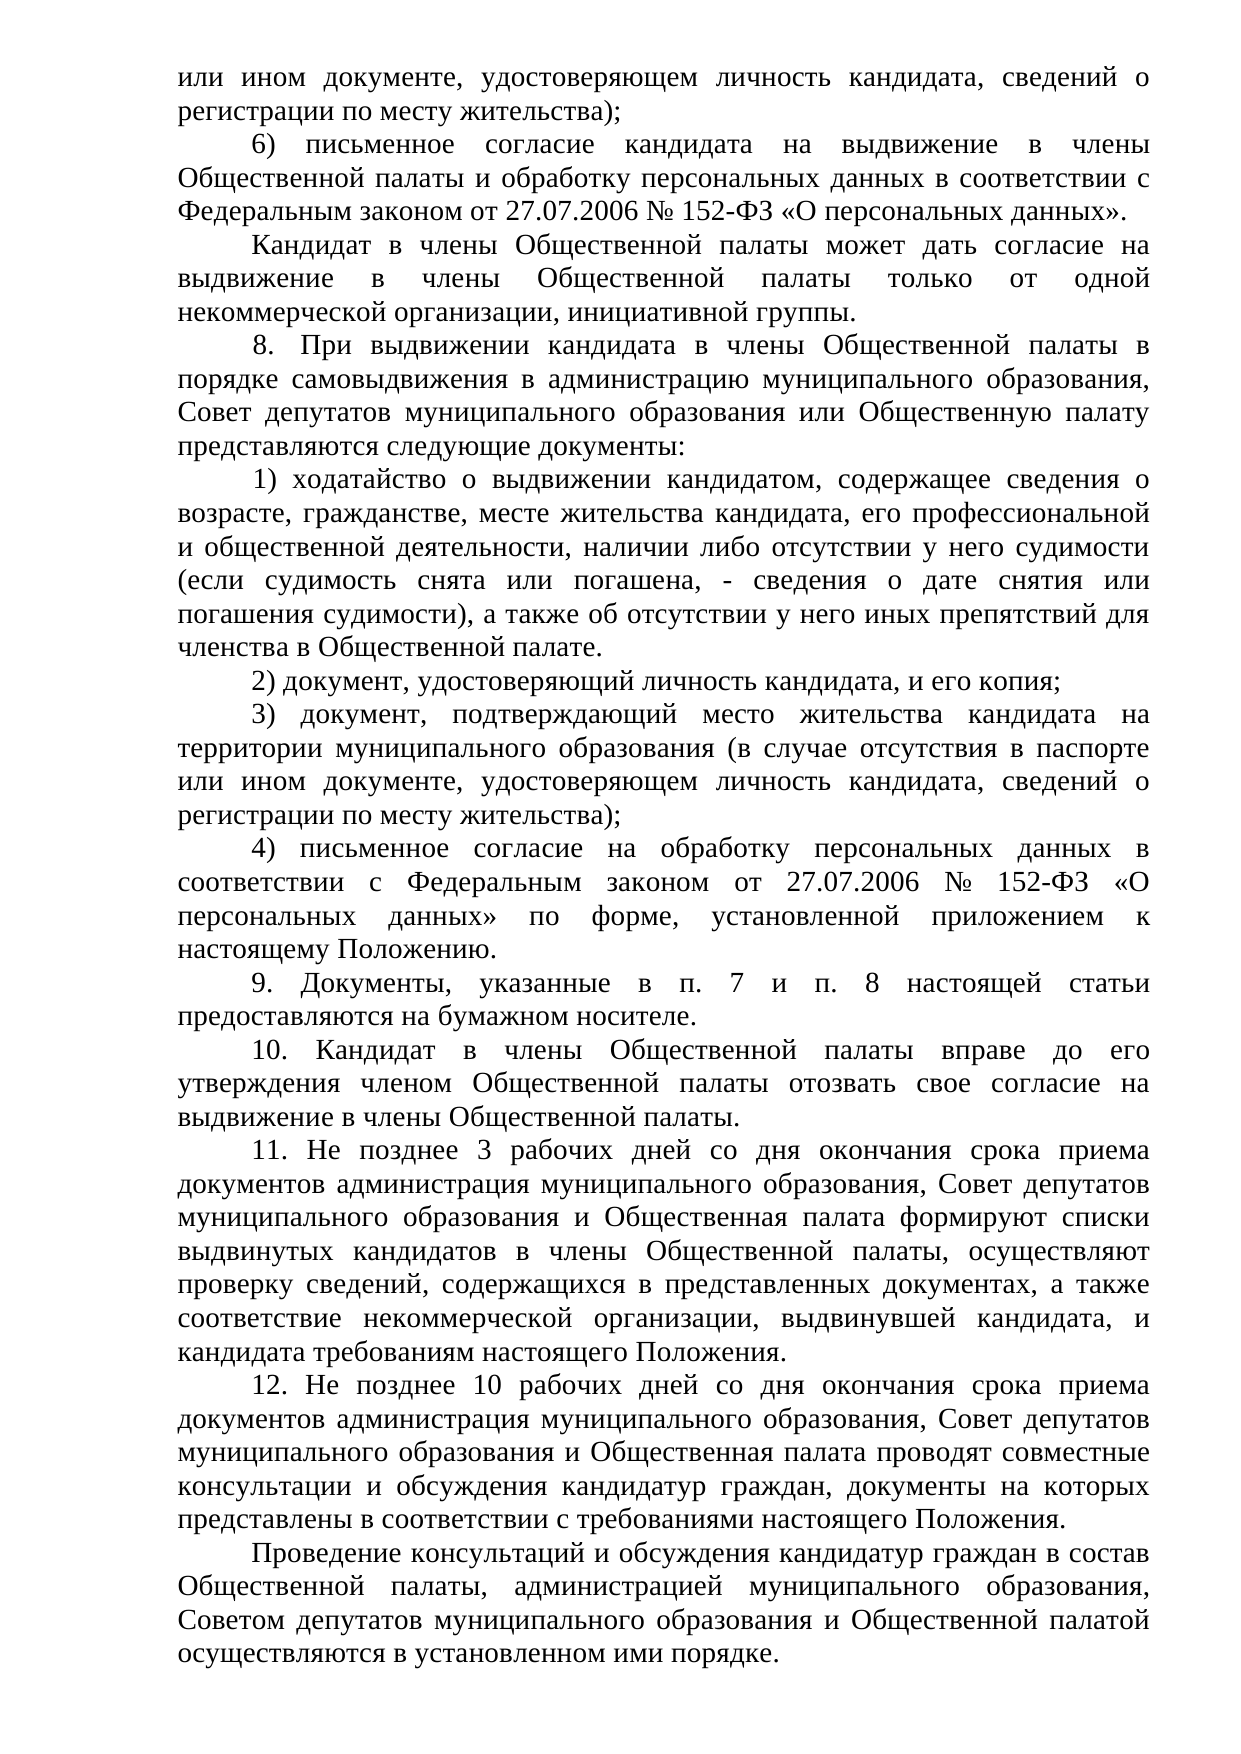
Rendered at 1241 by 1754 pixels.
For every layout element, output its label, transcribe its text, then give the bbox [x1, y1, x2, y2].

list При выдвижении кандидата в члены Общественной палаты в порядке самовыдвижения в администрацию муниципального образования, Совет депутатов муниципального образования или Общественную палату представляются следующие документы: [177, 327, 1152, 462]
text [177, 59, 1152, 126]
text 11. Не позднее 3 рабочих дней со дня окончания срока приема документов администрация муниципального образования, Совет депутатов муниципального образования и Общественная палата формируют списки выдвинутых кандидатов в члены Общественной палаты, осуществляют проверку сведений, содержащихся в представленных документах, а также соответствие некоммерческой организации, выдвинувшей кандидата, и кандидата требованиям настоящего Положения. [177, 1132, 1152, 1367]
text 1) ходатайство о выдвижении кандидатом, содержащее сведения о возрасте, гражданстве, месте жительства кандидата, его профессиональной и общественной деятельности, наличии либо отсутствии у него судимости (если судимость снята или погашена, - сведения о дате снятия или погашения судимости), а также об отсутствии у него иных препятствий для членства в Общественной палате. [177, 462, 1152, 663]
text 3) документ, подтверждающий место жительства кандидата на территории муниципального образования (в случае отсутствия в паспорте или ином документе, удостоверяющем личность кандидата, сведений о регистрации по месту жительства); [177, 696, 1152, 831]
text 12. Не позднее 10 рабочих дней со дня окончания срока приема документов администрация муниципального образования, Совет депутатов муниципального образования и Общественная палата проводят совместные консультации и обсуждения кандидатур граждан, документы на которых представлены в соответствии с требованиями настоящего Положения. [177, 1367, 1152, 1535]
text 2) документ, удостоверяющий личность кандидата, и его копия; [177, 663, 1152, 696]
text Кандидат в члены Общественной палаты может дать согласие на выдвижение в члены Общественной палаты только от одной некоммерческой организации, инициативной группы. [177, 227, 1152, 327]
text 6) письменное согласие кандидата на выдвижение в члены Общественной палаты и обработку персональных данных в соответствии с Федеральным законом от 27.07.2006 № 152-ФЗ «О персональных данных». [177, 126, 1152, 227]
text 10. Кандидат в члены Общественной палаты вправе до его утверждения членом Общественной палаты отозвать свое согласие на выдвижение в члены Общественной палаты. [177, 1032, 1152, 1132]
text 9. Документы, указанные в п. 7 и п. 8 настоящей статьи предоставляются на бумажном носителе. [177, 965, 1152, 1032]
text 4) письменное согласие на обработку персональных данных в соответствии с Федеральным законом от 27.07.2006 № 152-ФЗ «О персональных данных» по форме, установленной приложением к настоящему Положению. [177, 831, 1152, 965]
text Проведение консультаций и обсуждения кандидатур граждан в состав Общественной палаты, администрацией муниципального образования, Советом депутатов муниципального образования и Общественной палатой осуществляются в установленном ими порядке. [177, 1535, 1152, 1669]
